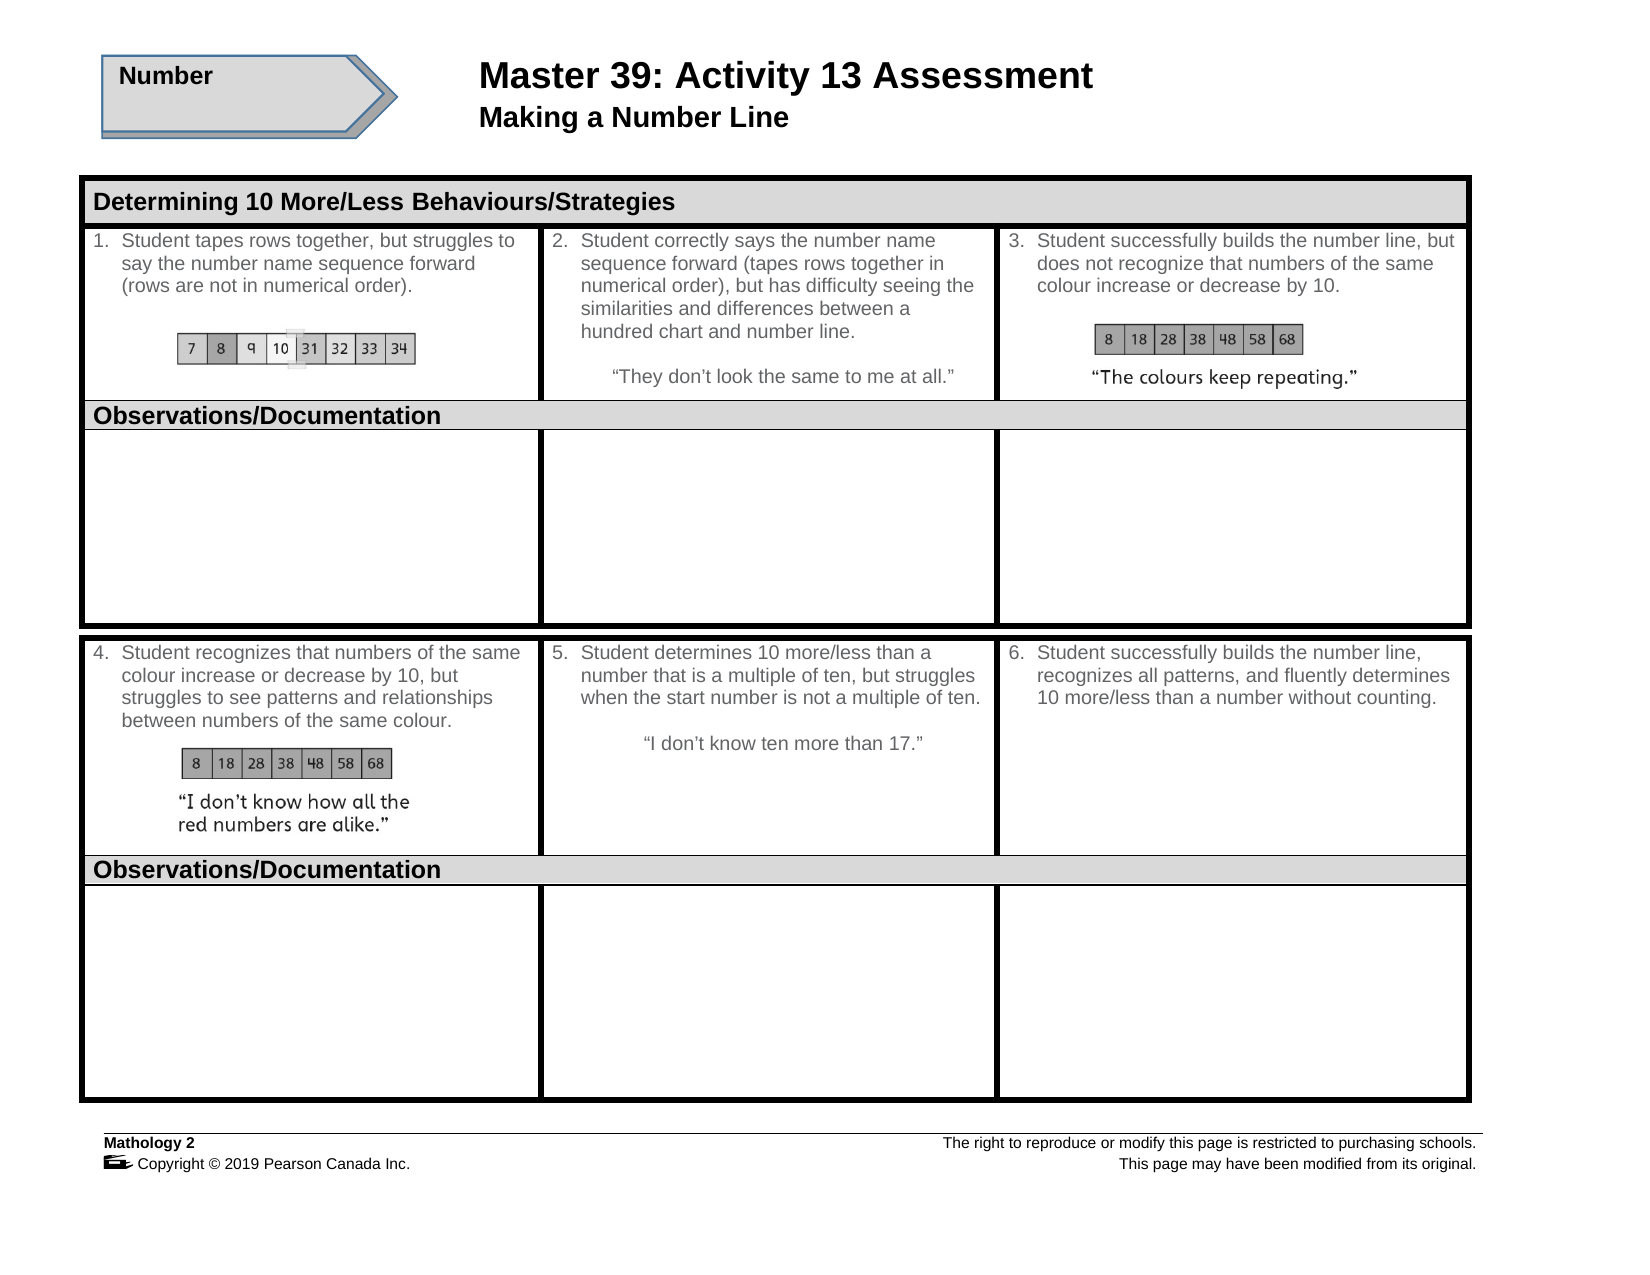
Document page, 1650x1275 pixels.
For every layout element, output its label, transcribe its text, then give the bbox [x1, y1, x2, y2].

table_cell Student recognizes that numbers of the same colour increase or decrease by 10, but struggles to see patterns and relationships between numbers of the same colour. [85, 641, 538, 854]
table_cell Student successfully builds the number line, recognizes all patterns, and fluently determines 10 more/less than a number without counting. [1000, 641, 1466, 854]
table_cell [1000, 886, 1466, 1097]
table_cell [1000, 430, 1466, 623]
picture [173, 326, 422, 371]
table_cell [544, 886, 994, 1097]
table_cell Observations/Documentation [85, 856, 1466, 883]
table_cell [85, 430, 538, 623]
table_cell [85, 886, 538, 1097]
table_cell [544, 430, 994, 623]
table_header Determining 10 More/Less Behaviours/Strategies [85, 181, 1466, 223]
table_cell Student successfully builds the number line, but does not recognize that numbers of the same colour increase or decrease by 10. [1000, 229, 1466, 400]
table_cell Student correctly says the number name sequence forward (tapes rows together in numerical order), but has difficulty seeing the similarities and differences between a hundred chart and number line. “They don’t look the same to me at all.” [544, 229, 994, 400]
table_cell Student tapes rows together, but struggles to say the number name sequence forward (rows are not in numerical order). [85, 229, 538, 400]
table_cell [997, 629, 1469, 634]
table_cell Student determines 10 more/less than a number that is a multiple of ten, but struggles when the start number is not a multiple of ten. “I don’t know ten more than 17.” [544, 641, 994, 854]
table_cell Observations/Documentation [85, 401, 1466, 429]
picture [1086, 317, 1365, 392]
table_cell [82, 629, 541, 634]
picture [103, 1155, 134, 1169]
picture [173, 741, 436, 840]
table_cell [541, 629, 997, 634]
